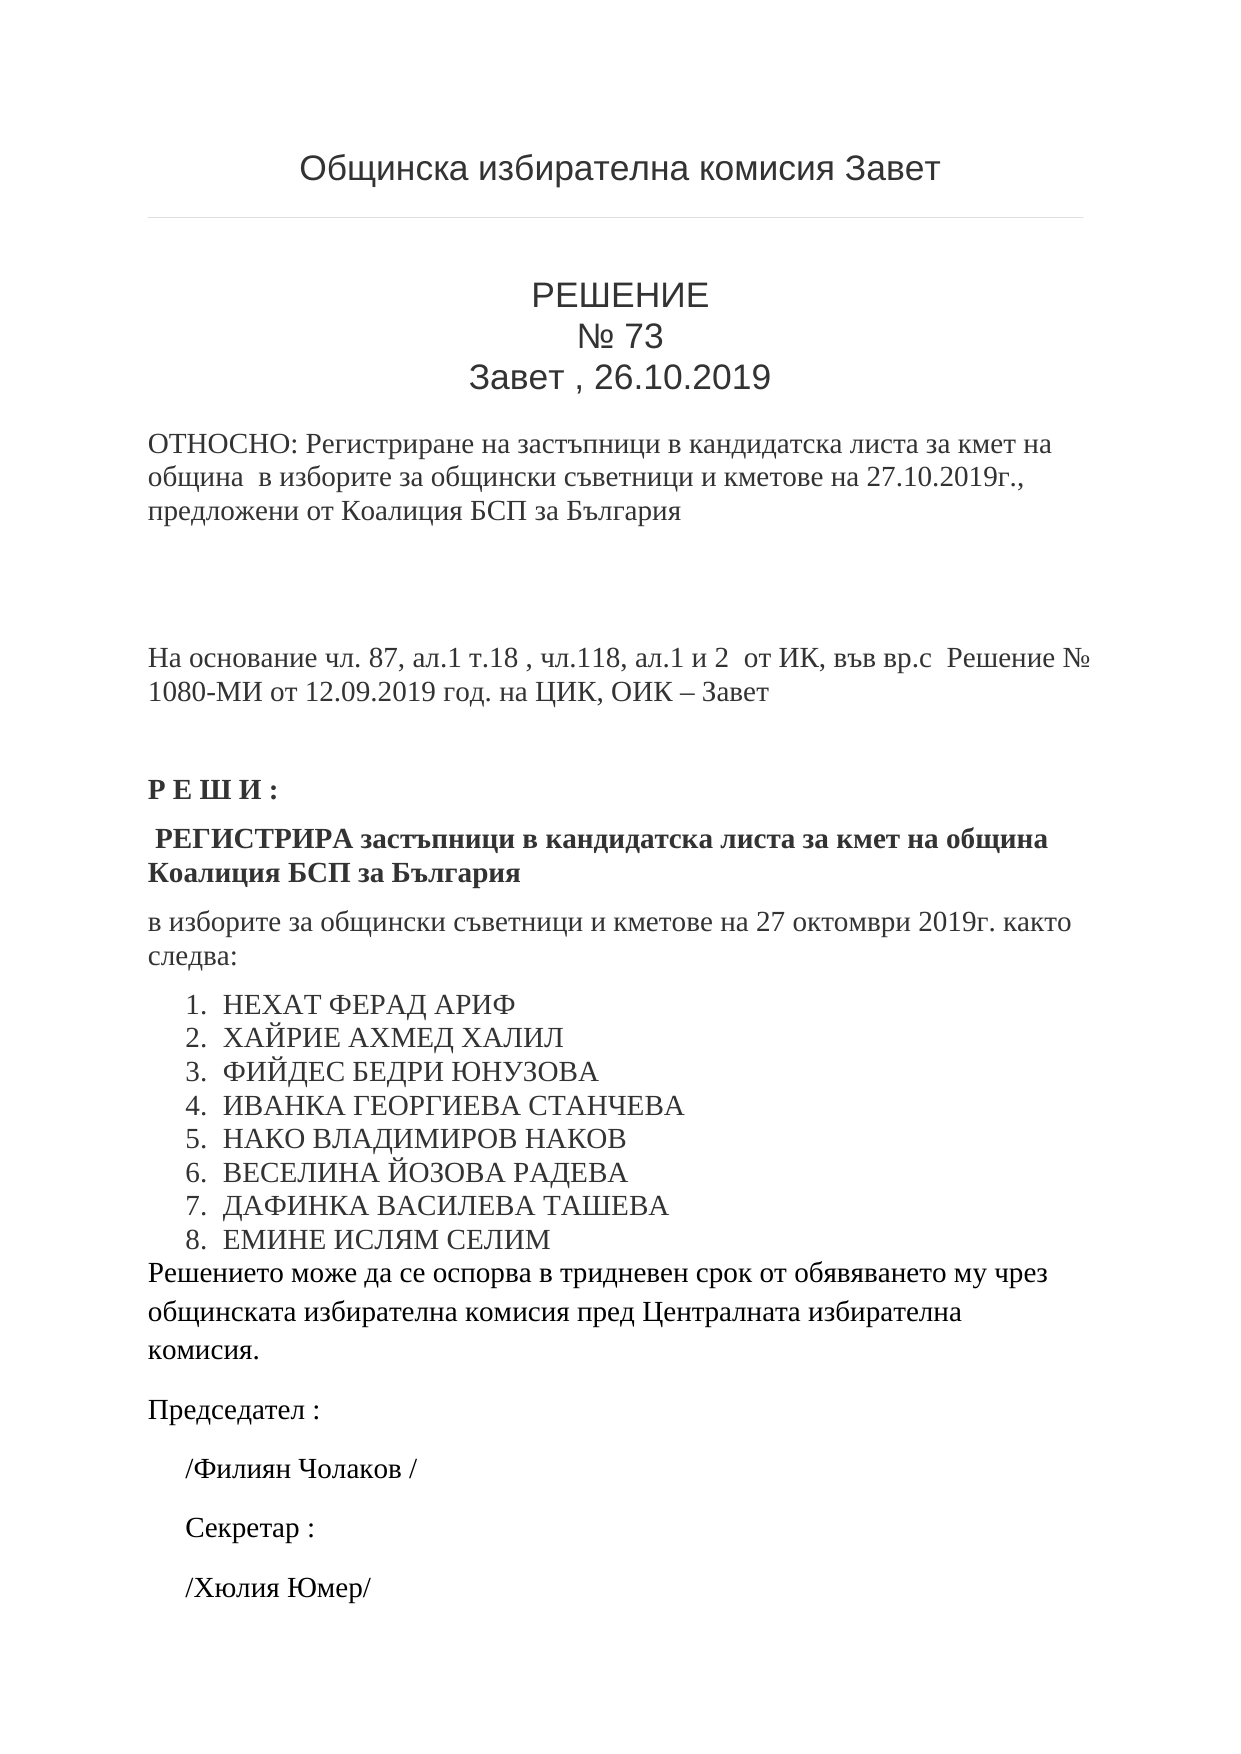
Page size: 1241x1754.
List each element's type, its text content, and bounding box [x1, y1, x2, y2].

text Р Е Ш И : [148, 772, 1093, 806]
list ХАЙРИЕ АХМЕД ХАЛИЛ [185, 1021, 1093, 1054]
text РЕШЕНИЕ № 73 Завет , 26.10.2019 [148, 275, 1093, 397]
text в изборите за общински съветници и кметове на 27 октомври 2019г. както следва: [148, 904, 1093, 971]
text На основание чл. 87, ал.1 т.18 , чл.118, ал.1 и 2 от ИК, във вр.с Решение № 1080-МИ от 12.09.2019 год. на ЦИК, ОИК – Завет [148, 641, 1093, 708]
list ЕМИНЕ ИСЛЯМ СЕЛИМ [185, 1222, 1093, 1255]
list ИВАНКА ГЕОРГИЕВА СТАНЧЕВА [185, 1088, 1093, 1121]
list ВЕСЕЛИНА ЙОЗОВА РАДЕВА [185, 1155, 1093, 1188]
text /Хюлия Юмер/ [185, 1570, 1093, 1603]
list НАКО ВЛАДИМИРОВ НАКОВ [185, 1121, 1093, 1155]
list НЕХАТ ФЕРАД АРИФ [185, 987, 1093, 1021]
text /Филиян Чолаков / [185, 1451, 1093, 1485]
text ОТНОСНО: Регистриране на застъпници в кандидатска листа за кмет на община в изборите за общински съветници и кметове на 27.10.2019г., предложени от Коалиция БСП за България [148, 426, 1093, 527]
list ФИЙДЕС БЕДРИ ЮНУЗОВА [185, 1054, 1093, 1088]
text Общинска избирателна комисия Завет [148, 148, 1093, 188]
text Решението може да се оспорва в тридневен срок от обявяването му чрез общинската избирателна комисия пред Централната избирателна комисия. [148, 1255, 1093, 1366]
text РЕГИСТРИРА застъпници в кандидатска листа за кмет на община Коалиция БСП за България [148, 822, 1093, 889]
text Председател : [148, 1392, 1093, 1425]
list ДАФИНКА ВАСИЛЕВА ТАШЕВА [185, 1188, 1093, 1222]
text Секретар : [185, 1511, 1093, 1544]
